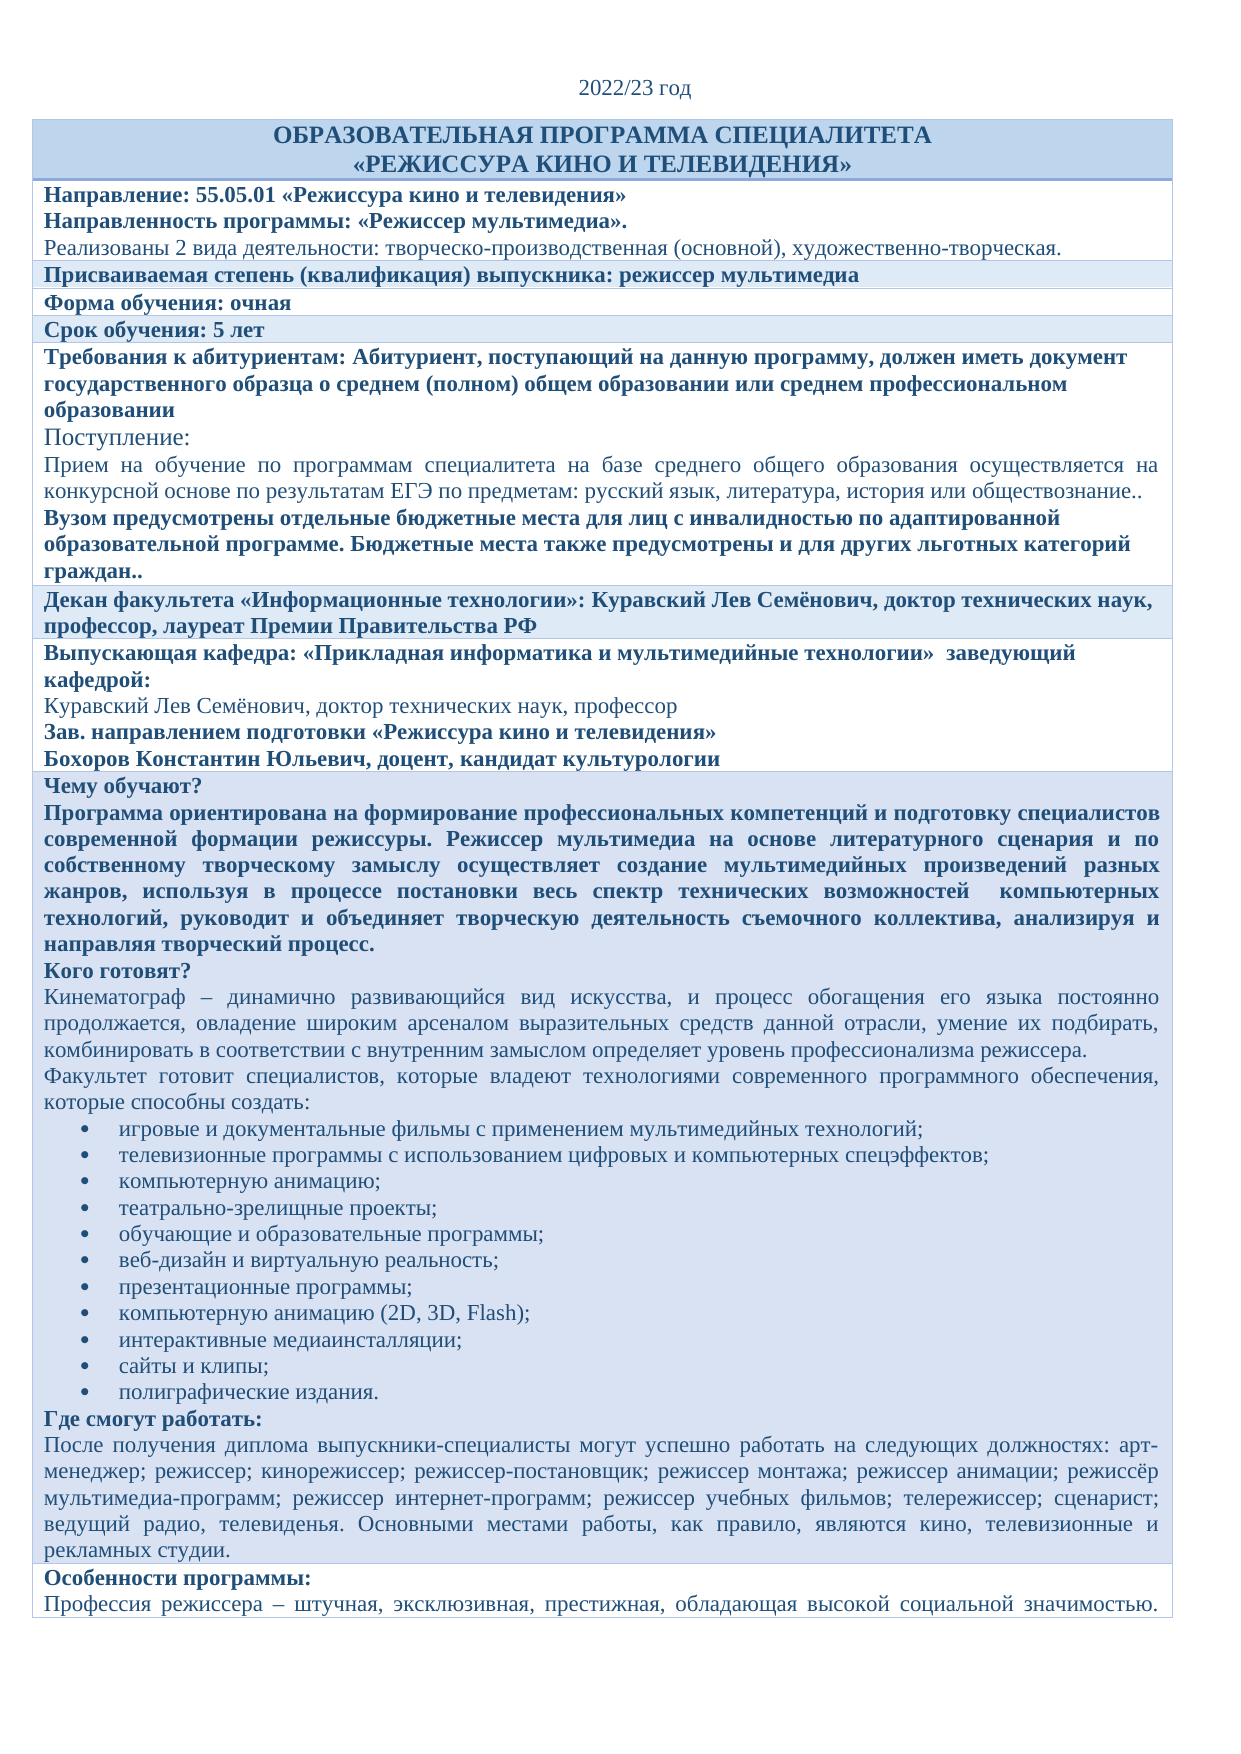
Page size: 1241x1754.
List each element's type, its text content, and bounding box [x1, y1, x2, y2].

table_cell Декан факультета «Информационные технологии»: Куравский Лев Семёнович, доктор технических наук, профессор, лауреат Премии Правительства РФ [33, 586, 1172, 638]
table_cell Присваиваемая степень (квалификация) выпускника: режиссер мультимедиа [33, 261, 1172, 287]
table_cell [33, 1564, 1172, 1617]
table_header ОБРАЗОВАТЕЛЬНАЯ ПРОГРАММА СПЕЦИАЛИТЕТА «РЕЖИССУРА КИНО И ТЕЛЕВИДЕНИЯ» [33, 120, 1172, 178]
table_cell Чему обучают? Программа ориентирована на формирование профессиональных компетенций и подготовку специалистов современной формации режиссуры. Режиссер мультимедиа на основе литературного сценария и по собственному творческому замыслу осуществляет создание мультимедийных произведений разных жанров, используя в процессе постановки весь спектр технических возможностей компьютерных технологий, руководит и объединяет творческую деятельность съемочного коллектива, анализируя и направляя творческий процесс. Кого готовят? Кинематограф – динамично развивающийся вид искусства, и процесс обогащения его языка постоянно продолжается, овладение широким арсеналом выразительных средств данной отрасли, умение их подбирать, комбинировать в соответствии с внутренним замыслом определяет уровень профессионализма режиссера. Факультет готовит специалистов, которые владеют технологиями современного программного обеспечения, которые способны создать: игровые и документальные фильмы с применением мультимедийных технологий; телевизионные программы с использованием цифровых и компьютерных спецэффектов; компьютерную анимацию; театрально-зрелищные проекты; обучающие и образовательные программы; веб-дизайн и виртуальную реальность; презентационные программы; компьютерную анимацию (2D, 3D, Flash); интерактивные медиаинсталляции; сайты и клипы; полиграфические издания. Где смогут работать: После получения диплома выпускники-специалисты могут успешно работать на следующих должностях: арт-менеджер; режиссер; кинорежиссер; режиссер-постановщик; режиссер монтажа; режиссер анимации; режиссёр мультимедиа-программ; режиссер интернет-программ; режиссер учебных фильмов; телережиссер; сценарист; ведущий радио, телевиденья. Основными местами работы, как правило, являются кино, телевизионные и рекламных студии. [33, 772, 1172, 1563]
table_cell Срок обучения: 5 лет [33, 316, 1172, 342]
table_cell Форма обучения: очная [33, 289, 1172, 315]
table_cell Требования к абитуриентам: Абитуриент, поступающий на данную программу, должен иметь документ государственного образца о среднем (полном) общем образовании или среднем профессиональном образовании Поступление: Прием на обучение по программам специалитета на базе среднего общего образования осуществляется на конкурсной основе по результатам ЕГЭ по предметам: русский язык, литература, история или обществознание.. Вузом предусмотрены отдельные бюджетные места для лиц с инвалидностью по адаптированной образовательной программе. Бюджетные места также предусмотрены и для других льготных категорий граждан.. [33, 343, 1172, 584]
table_cell Выпускающая кафедра: «Прикладная информатика и мультимедийные технологии» заведующий кафедрой: Куравский Лев Семёнович, доктор технических наук, профессор Зав. направлением подготовки «Режиссура кино и телевидения» Бохоров Константин Юльевич, доцент, кандидат культурологии [33, 639, 1172, 771]
table_cell Направление: 55.05.01 «Режиссура кино и телевидения» Направленность программы: «Режиссер мультимедиа». Реализованы 2 вида деятельности: творческо-производственная (основной), художественно-творческая. [33, 181, 1172, 260]
